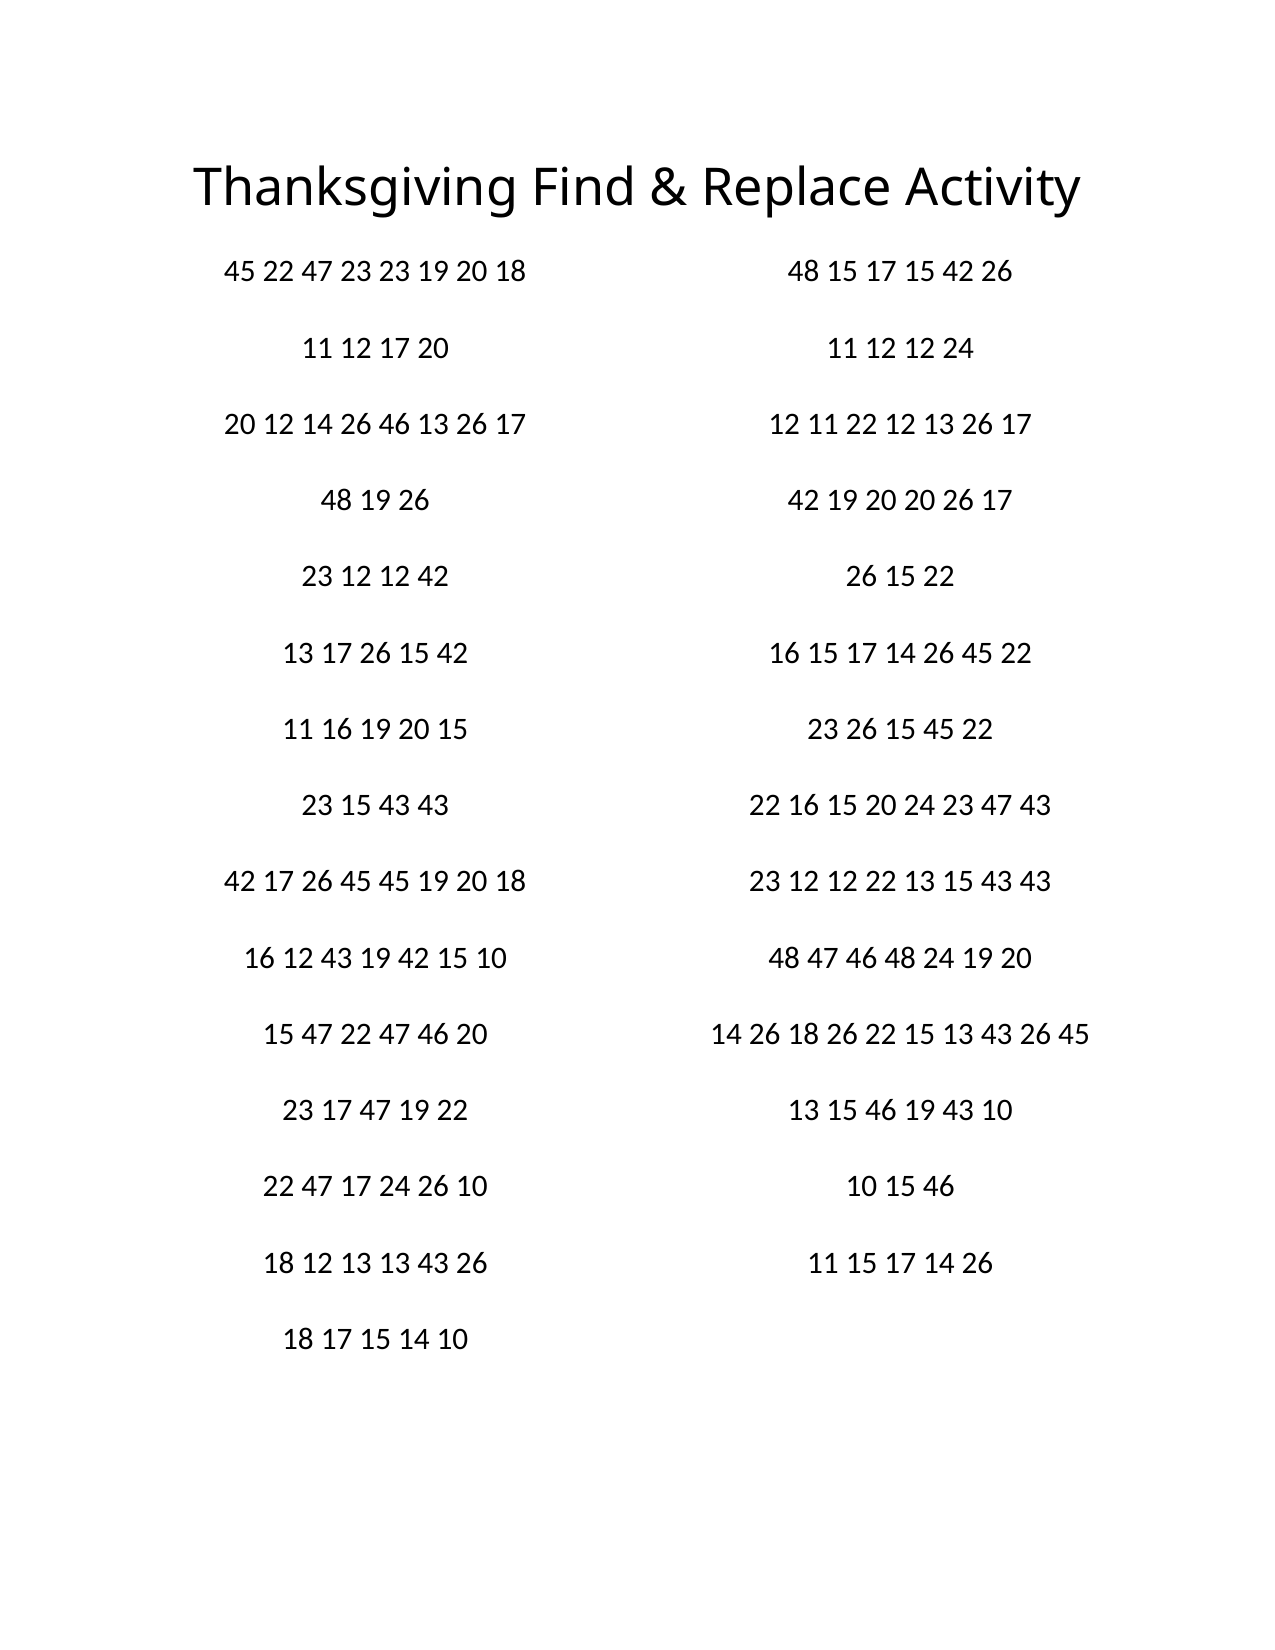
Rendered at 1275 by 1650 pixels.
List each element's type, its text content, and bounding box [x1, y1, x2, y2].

text 20 12 14 26 46 13 26 17 [150, 404, 600, 442]
text Thanksgiving Find & Replace Activity [150, 150, 1125, 221]
text 48 19 26 [150, 480, 600, 518]
text 23 15 43 43 [150, 785, 600, 823]
text 23 12 12 22 13 15 43 43 [675, 861, 1125, 899]
text 13 15 46 19 43 10 [675, 1090, 1125, 1128]
text 48 15 17 15 42 26 [675, 251, 1125, 289]
text 18 17 15 14 10 [150, 1319, 600, 1357]
text 42 17 26 45 45 19 20 18 [150, 861, 600, 899]
text 18 12 13 13 43 26 [150, 1243, 600, 1281]
text 12 11 22 12 13 26 17 [675, 404, 1125, 442]
text 45 22 47 23 23 19 20 18 [150, 251, 600, 289]
text 11 15 17 14 26 [675, 1243, 1125, 1281]
text 16 12 43 19 42 15 10 [150, 938, 600, 976]
text 11 12 12 24 [675, 328, 1125, 366]
text 23 12 12 42 [150, 556, 600, 594]
text 15 47 22 47 46 20 [150, 1014, 600, 1052]
text 26 15 22 [675, 556, 1125, 594]
text 11 16 19 20 15 [150, 709, 600, 747]
text 42 19 20 20 26 17 [675, 480, 1125, 518]
text 22 16 15 20 24 23 47 43 [675, 785, 1125, 823]
text 14 26 18 26 22 15 13 43 26 45 [675, 1014, 1125, 1052]
text 16 15 17 14 26 45 22 [675, 633, 1125, 671]
text 11 12 17 20 [150, 328, 600, 366]
text 22 47 17 24 26 10 [150, 1166, 600, 1204]
text 23 26 15 45 22 [675, 709, 1125, 747]
text 23 17 47 19 22 [150, 1090, 600, 1128]
text 48 47 46 48 24 19 20 [675, 938, 1125, 976]
text 10 15 46 [675, 1166, 1125, 1204]
text 13 17 26 15 42 [150, 633, 600, 671]
